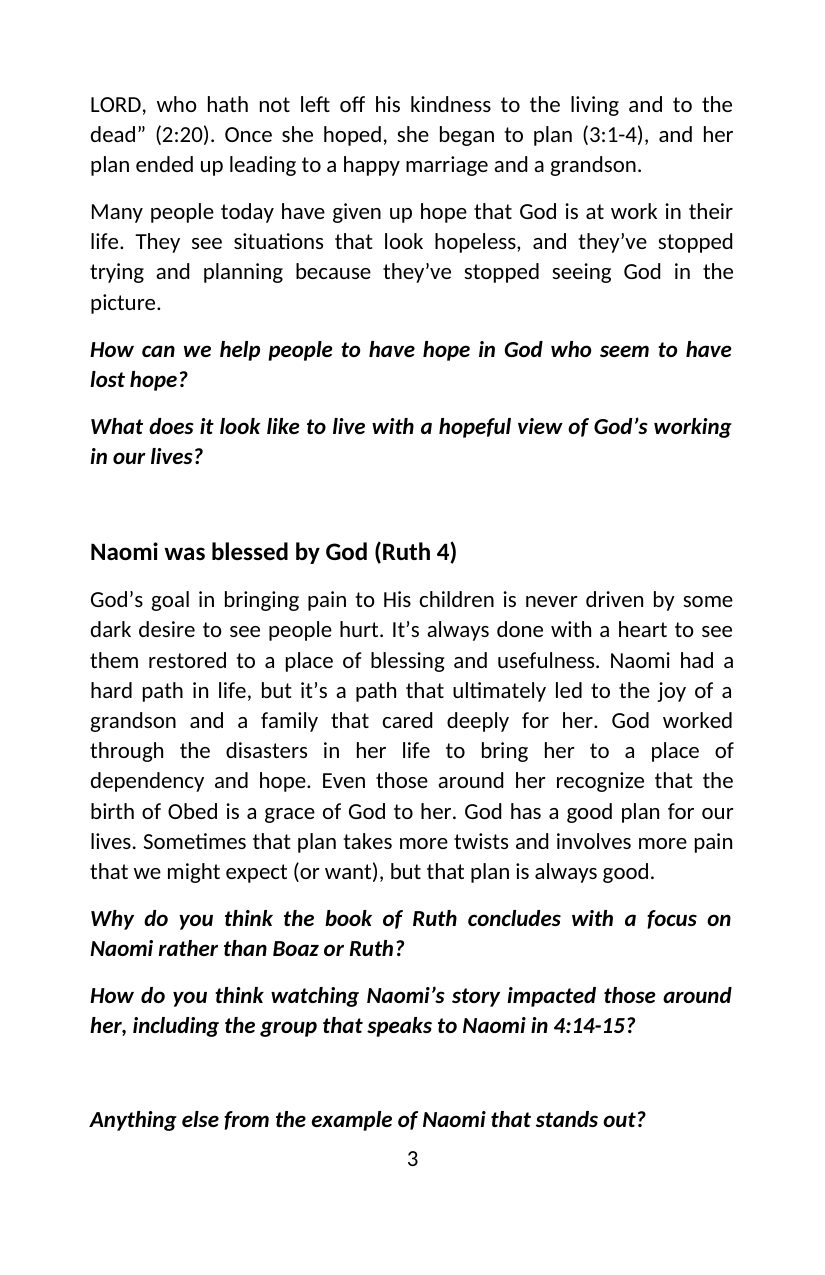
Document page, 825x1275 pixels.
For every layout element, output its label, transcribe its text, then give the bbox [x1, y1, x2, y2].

text Why do you think the book of Ruth concludes with a focus on Naomi rather than Boaz or Ruth? [90, 904, 735, 962]
text God’s goal in bringing pain to His children is never driven by some dark desire to see people hurt. It’s always done with a heart to see them restored to a place of blessing and usefulness. Naomi had a hard path in life, but it’s a path that ultimately led to the joy of a grandson and a family that cared deeply for her. God worked through the disasters in her life to bring her to a place of dependency and hope. Even those around her recognize that the birth of Obed is a grace of God to her. God has a good plan for our lives. Sometimes that plan takes more twists and involves more pain that we might expect (or want), but that plan is always good. [90, 585, 735, 885]
text Many people today have given up hope that God is at work in their life. They see situations that look hopeless, and they’ve stopped trying and planning because they’ve stopped seeing God in the picture. [90, 197, 735, 316]
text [90, 90, 735, 178]
text Anything else from the example of Naomi that stands out? [90, 1105, 735, 1133]
text How do you think watching Naomi’s story impacted those around her, including the group that speaks to Naomi in 4:14-15? [90, 981, 735, 1039]
text Naomi was blessed by God (Ruth 4) [90, 536, 735, 566]
text What does it look like to live with a hopeful view of God’s working in our lives? [90, 412, 735, 470]
text How can we help people to have hope in God who seem to have lost hope? [90, 335, 735, 393]
